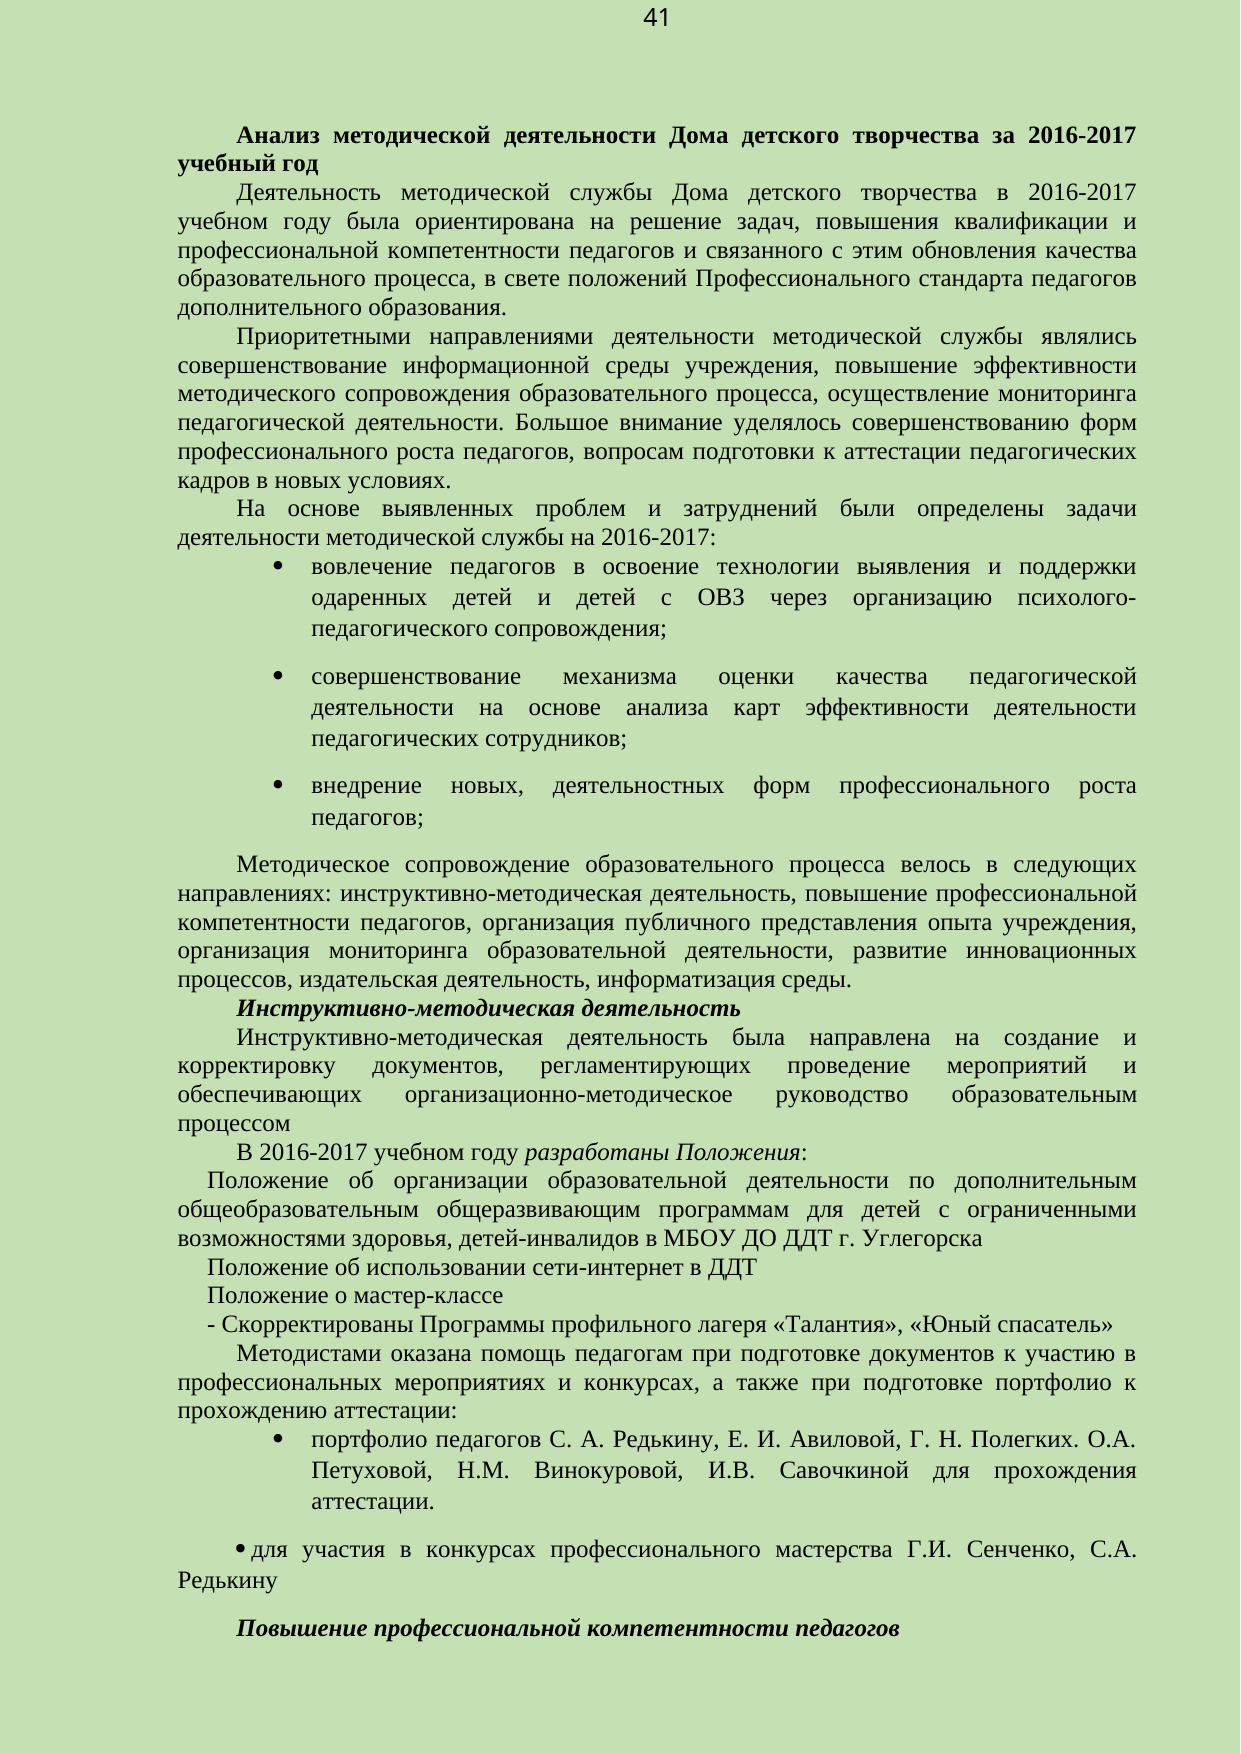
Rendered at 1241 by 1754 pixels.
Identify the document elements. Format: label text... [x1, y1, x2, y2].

text - Скорректированы Программы профильного лагеря «Талантия», «Юный спасатель» [177, 1309, 1138, 1338]
list для участия в конкурсах профессионального мастерства Г.И. Сенченко, С.А. Редькину [177, 1534, 1138, 1594]
text Методическое сопровождение образовательного процесса велось в следующих направлениях: инструктивно-методическая деятельность, повышение профессиональной компетентности педагогов, организация публичного представления опыта учреждения, организация мониторинга образовательной деятельности, развитие инновационных процессов, издательская деятельность, информатизация среды. [177, 849, 1138, 993]
text Деятельность методической службы Дома детского творчества в 2016-2017 учебном году была ориентирована на решение задач, повышения квалификации и профессиональной компетентности педагогов и связанного с этим обновления качества образовательного процесса, в свете положений Профессионального стандарта педагогов дополнительного образования. [177, 177, 1138, 321]
list внедрение новых, деятельностных форм профессионального роста педагогов; [274, 771, 1138, 830]
list вовлечение педагогов в освоение технологии выявления и поддержки одаренных детей и детей с ОВЗ через организацию психолого-педагогического сопровождения; [274, 551, 1138, 642]
text Инструктивно-методическая деятельность была направлена на создание и корректировку документов, регламентирующих проведение мероприятий и обеспечивающих организационно-методическое руководство образовательным процессом [177, 1022, 1138, 1137]
text На основе выявленных проблем и затруднений были определены задачи деятельности методической службы на 2016-2017: [177, 493, 1138, 551]
text Положение об использовании сети-интернет в ДДТ [177, 1252, 1138, 1281]
text Инструктивно-методическая деятельность [177, 993, 1138, 1022]
text Повышение профессиональной компетентности педагогов [177, 1613, 1138, 1642]
text Положение об организации образовательной деятельности по дополнительным общеобразовательным общеразвивающим программам для детей с ограниченными возможностями здоровья, детей-инвалидов в МБОУ ДО ДДТ г. Углегорска [177, 1166, 1138, 1252]
text Анализ методической деятельности Дома детского творчества за 2016-2017 учебный год [177, 120, 1138, 177]
text Положение о мастер-классе [177, 1281, 1138, 1309]
list портфолио педагогов С. А. Редькину, Е. И. Авиловой, Г. Н. Полегких. О.А. Петуховой, Н.М. Винокуровой, И.В. Савочкиной для прохождения аттестации. [274, 1424, 1138, 1515]
list совершенствование механизма оценки качества педагогической деятельности на основе анализа карт эффективности деятельности педагогических сотрудников; [274, 661, 1138, 752]
text Методистами оказана помощь педагогам при подготовке документов к участию в профессиональных мероприятиях и конкурсах, а также при подготовке портфолио к прохождению аттестации: [177, 1338, 1138, 1424]
text Приоритетными направлениями деятельности методической службы являлись совершенствование информационной среды учреждения, повышение эффективности методического сопровождения образовательного процесса, осуществление мониторинга педагогической деятельности. Большое внимание уделялось совершенствованию форм профессионального роста педагогов, вопросам подготовки к аттестации педагогических кадров в новых условиях. [177, 321, 1138, 493]
text В 2016-2017 учебном году разработаны Положения: [177, 1137, 1138, 1166]
